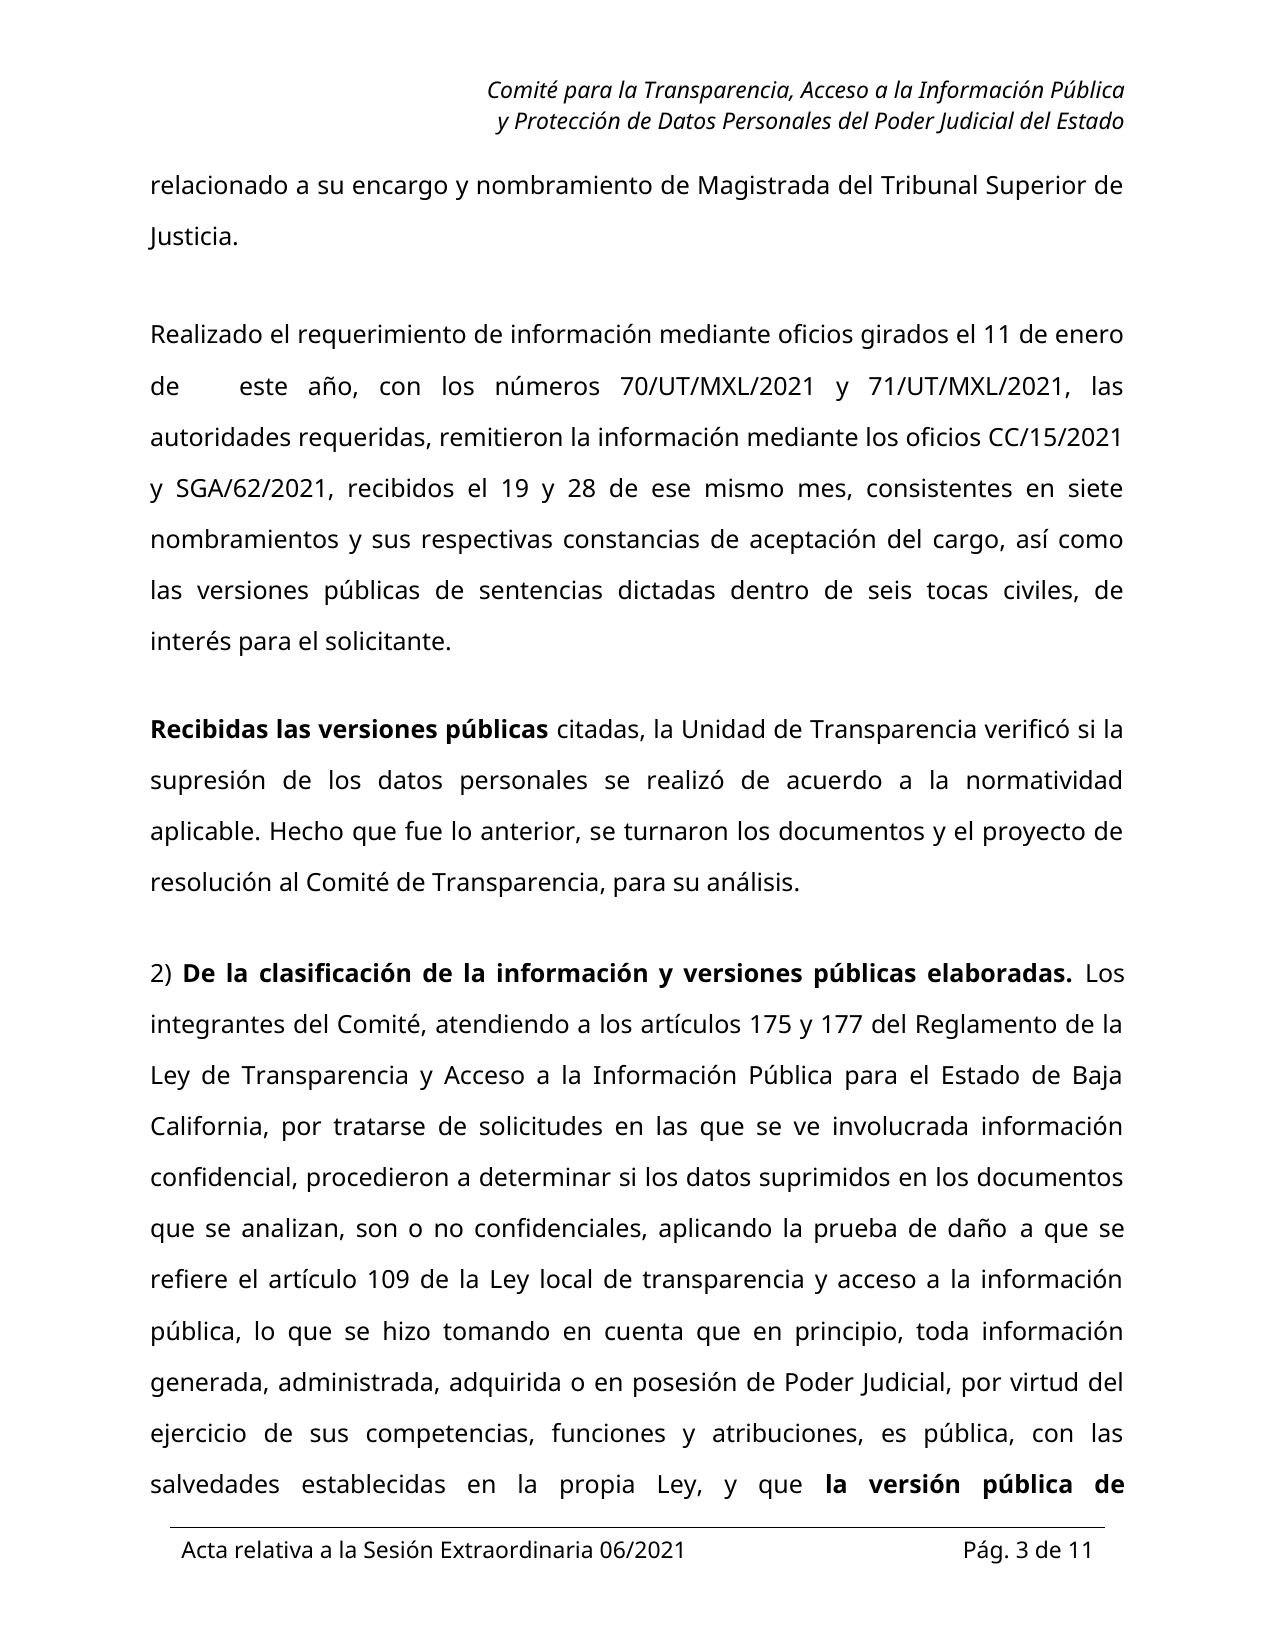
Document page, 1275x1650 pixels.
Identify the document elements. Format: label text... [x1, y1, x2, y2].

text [150, 167, 1125, 253]
text Realizado el requerimiento de información mediante oficios girados el 11 de enero de este año, con los números 70/UT/MXL/2021 y 71/UT/MXL/2021, las autoridades requeridas, remitieron la información mediante los oficios CC/15/2021 y SGA/62/2021, recibidos el 19 y 28 de ese mismo mes, consistentes en siete nombramientos y sus respectivas constancias de aceptación del cargo, así como las versiones públicas de sentencias dictadas dentro de seis tocas civiles, de interés para el solicitante. [150, 317, 1125, 657]
text Recibidas las versiones públicas citadas, la Unidad de Transparencia verificó si la supresión de los datos personales se realizó de acuerdo a la normatividad aplicable. Hecho que fue lo anterior, se turnaron los documentos y el proyecto de resolución al Comité de Transparencia, para su análisis. [150, 711, 1125, 899]
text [150, 956, 1125, 1500]
